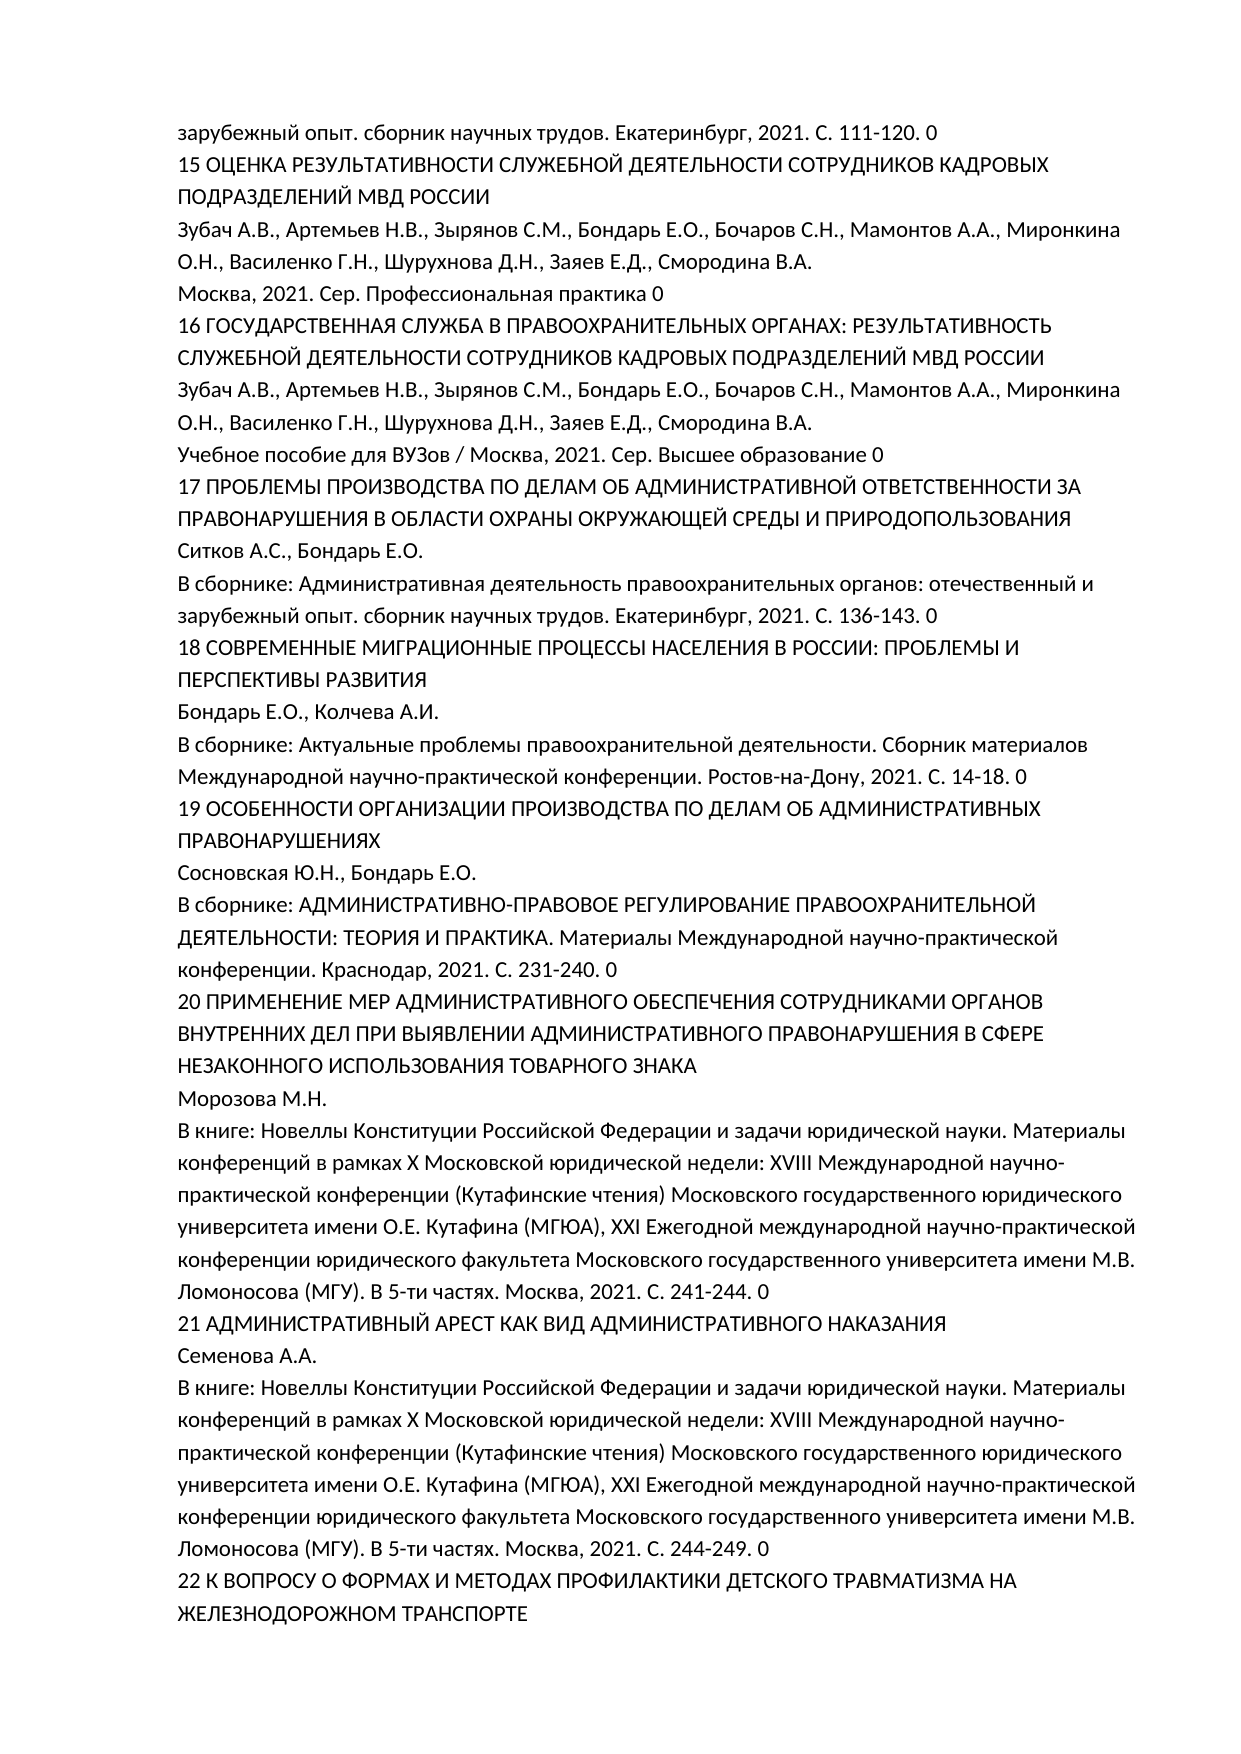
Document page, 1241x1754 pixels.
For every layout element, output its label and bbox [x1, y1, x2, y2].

text [177, 118, 1152, 1627]
